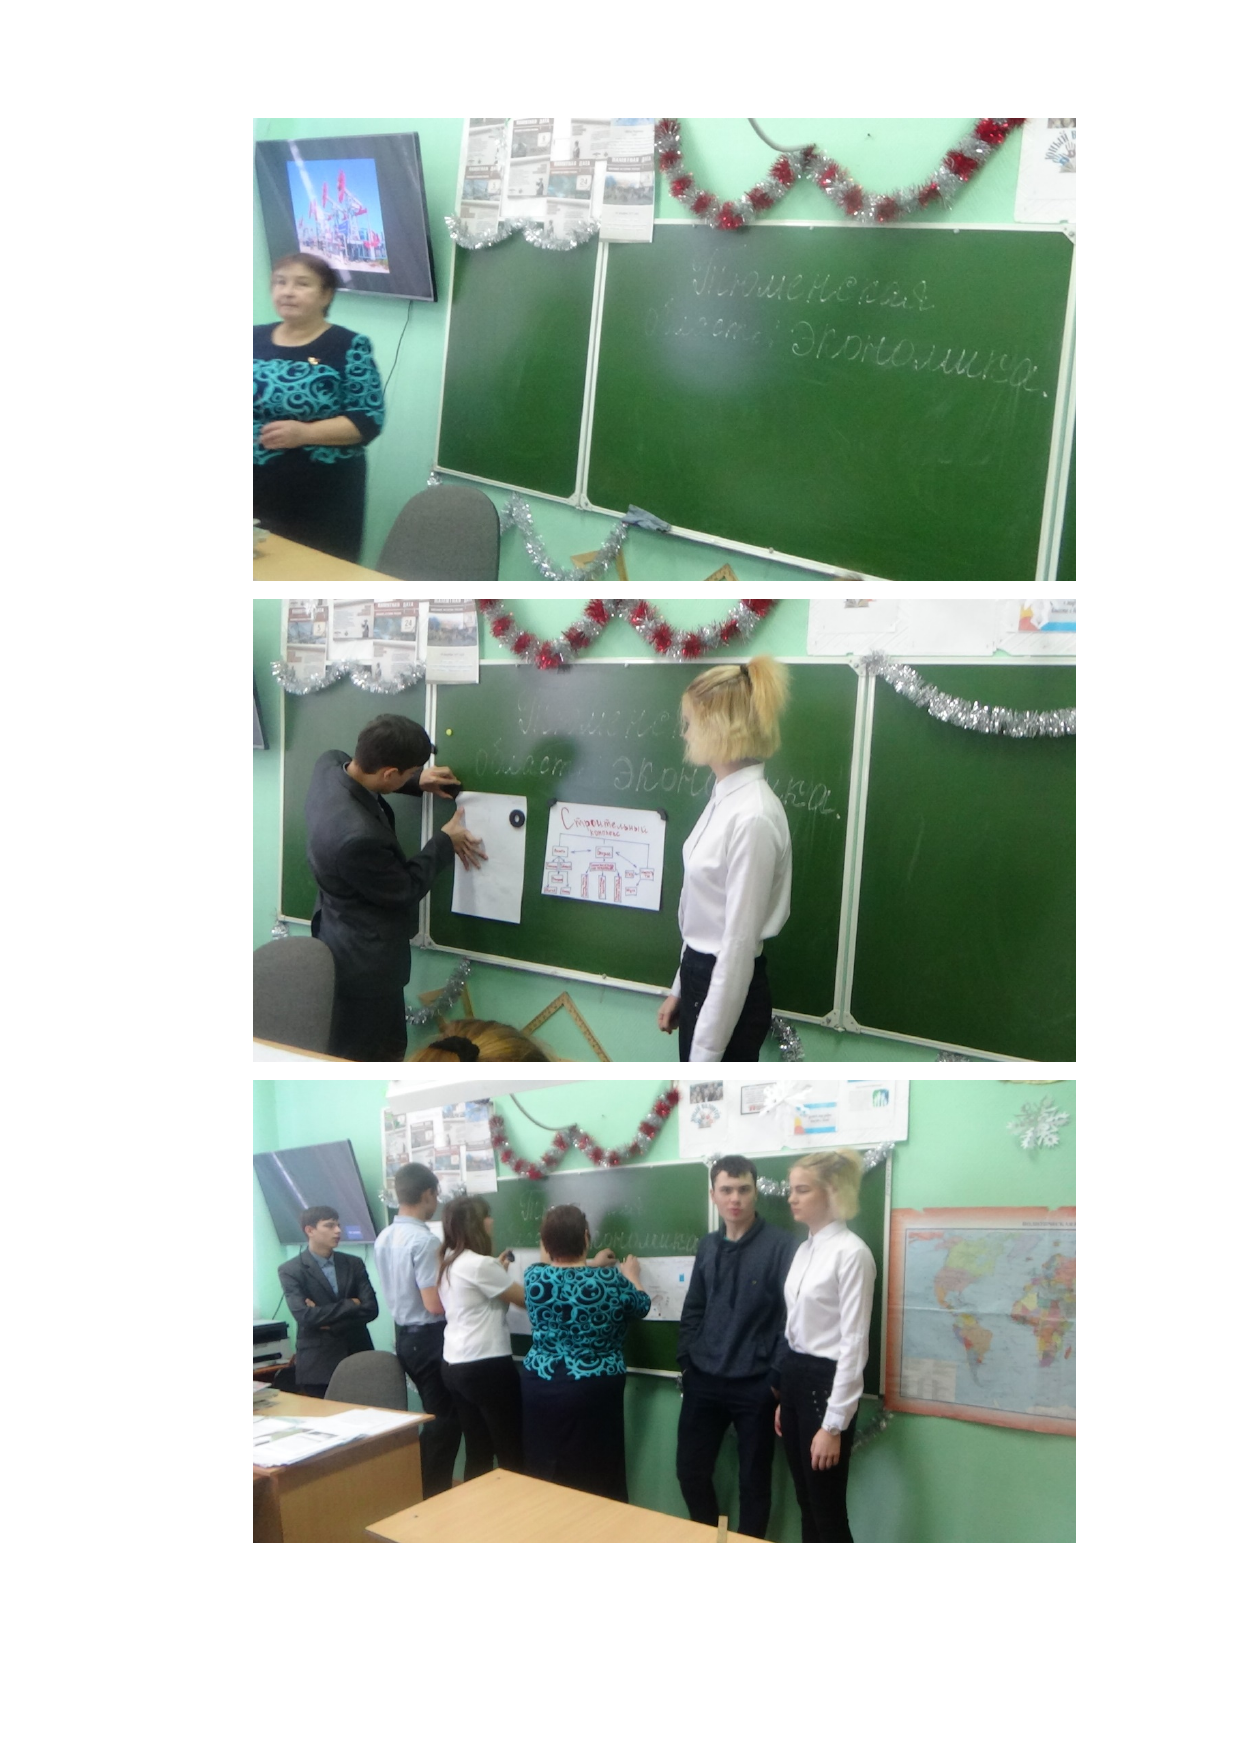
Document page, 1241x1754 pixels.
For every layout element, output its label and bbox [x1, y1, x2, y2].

picture [253, 1080, 1076, 1543]
picture [253, 118, 1076, 581]
picture [253, 599, 1076, 1062]
